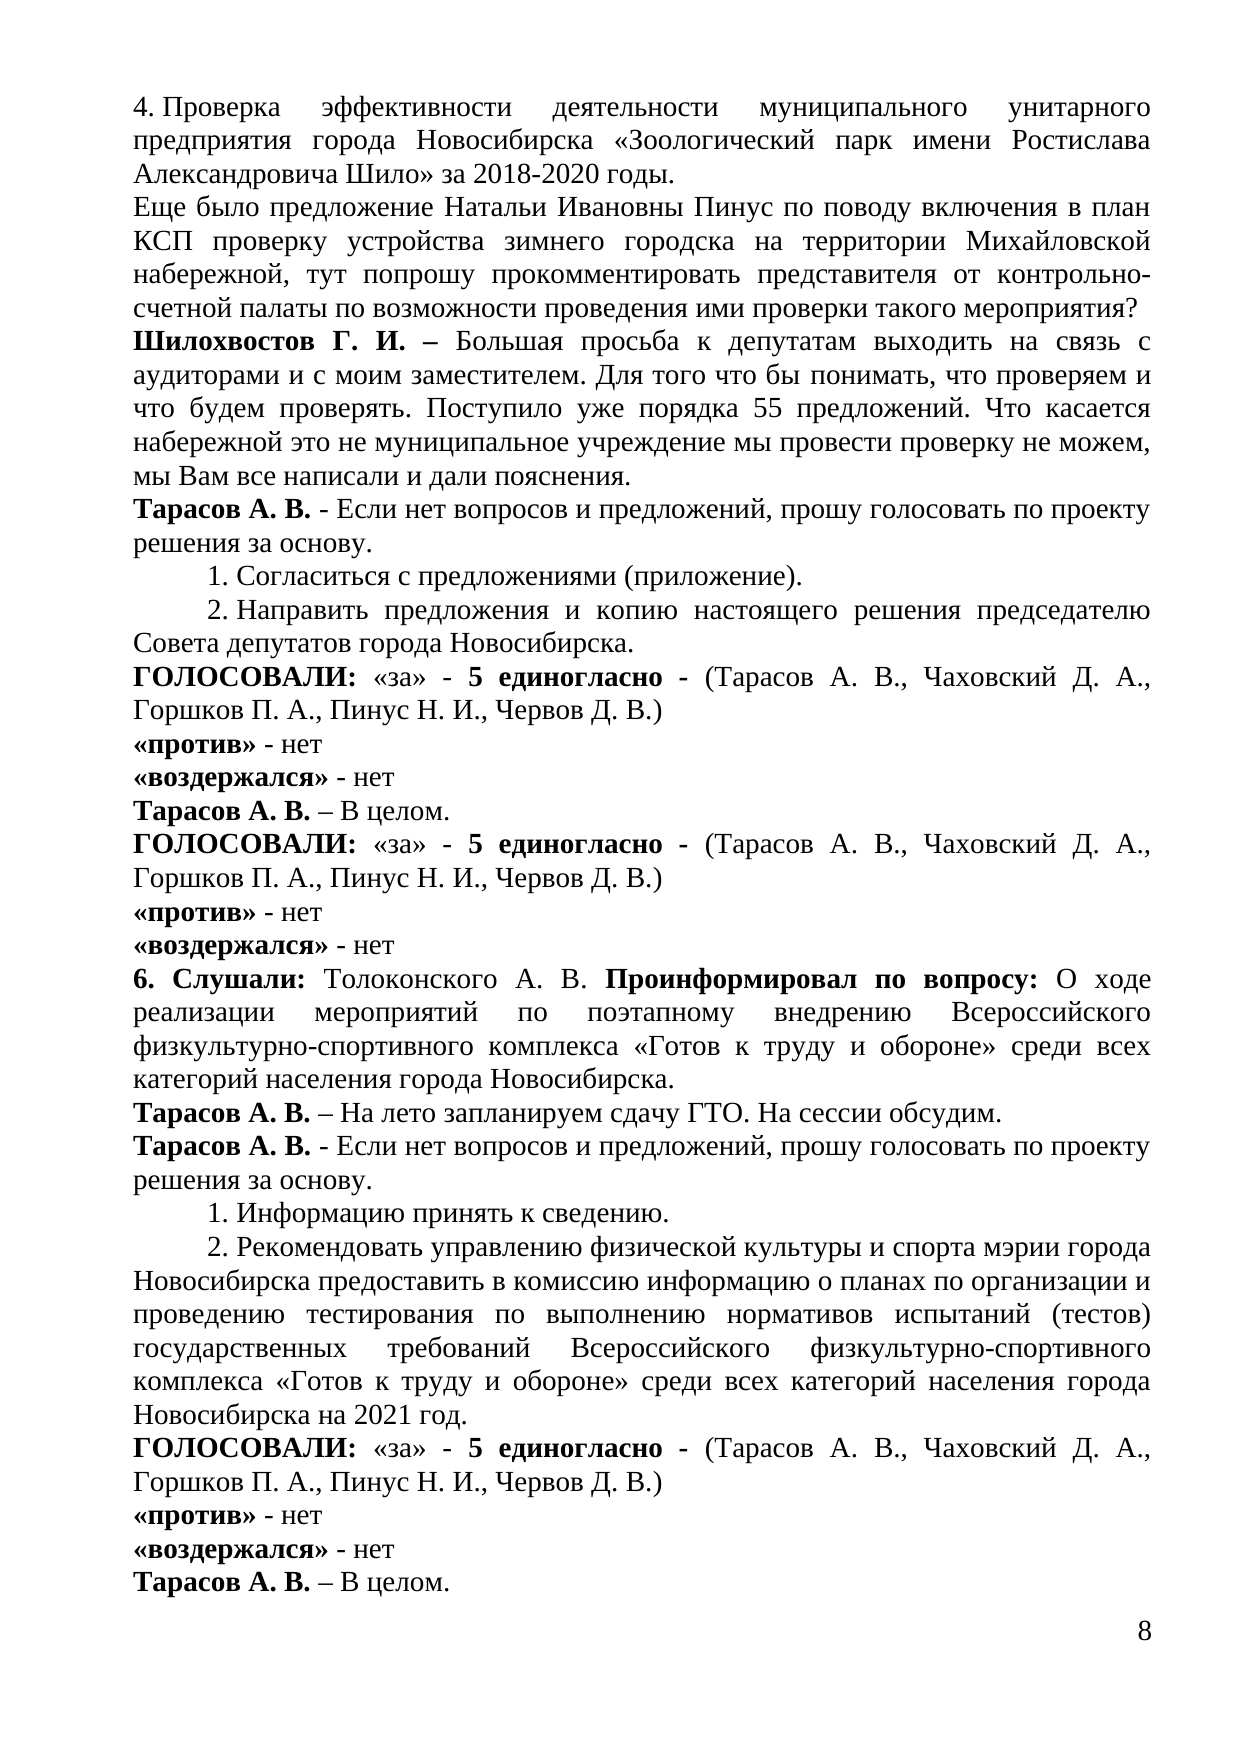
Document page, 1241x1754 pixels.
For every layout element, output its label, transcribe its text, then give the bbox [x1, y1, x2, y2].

text Тарасов А. В. – На лето запланируем сдачу ГТО. На сессии обсудим. [133, 1095, 1152, 1128]
text ГОЛОСОВАЛИ: «за» - 5 единогласно - (Тарасов А. В., Чаховский Д. А., Горшков П. А., Пинус Н. И., Червов Д. В.) [133, 827, 1152, 894]
text «воздержался» - нет [133, 927, 1152, 961]
text Еще было предложение Натальи Ивановны Пинус по поводу включения в план КСП проверку устройства зимнего городска на территории Михайловской набережной, тут попрошу прокомментировать представителя от контрольно-счетной палаты по возможности проведения ими проверки такого мероприятия? [133, 189, 1152, 323]
text 1. Информацию принять к сведению. [133, 1196, 1152, 1229]
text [133, 1430, 1152, 1497]
text «против» - нет [133, 726, 1152, 759]
text «против» - нет [133, 894, 1152, 927]
text Тарасов А. В. – В целом. [133, 1564, 1152, 1598]
text Тарасов А. В. - Если нет вопросов и предложений, прошу голосовать по проекту решения за основу. [133, 491, 1152, 558]
text «воздержался» - нет [133, 759, 1152, 793]
text 2. Направить предложения и копию настоящего решения председателю Совета депутатов города Новосибирска. [133, 592, 1152, 659]
text ГОЛОСОВАЛИ: «за» - 5 единогласно - (Тарасов А. В., Чаховский Д. А., Горшков П. А., Пинус Н. И., Червов Д. В.) [133, 659, 1152, 726]
text 6. Слушали: Толоконского А. В. Проинформировал по вопросу: О ходе реализации мероприятий по поэтапному внедрению Всероссийского физкультурно-спортивного комплекса «Готов к труду и обороне» среди всех категорий населения города Новосибирска. [133, 961, 1152, 1095]
text 2. Рекомендовать управлению физической культуры и спорта мэрии города Новосибирска предоставить в комиссию информацию о планах по организации и проведению тестирования по выполнению нормативов испытаний (тестов) государственных требований Всероссийского физкультурно-спортивного комплекса «Готов к труду и обороне» среди всех категорий населения города Новосибирска на 2021 год. [133, 1229, 1152, 1430]
text «воздержался» - нет [133, 1531, 1152, 1564]
text 1. Согласиться с предложениями (приложение). [133, 558, 1152, 592]
text Шилохвостов Г. И. – Большая просьба к депутатам выходить на связь с аудиторами и с моим заместителем. Для того что бы понимать, что проверяем и что будем проверять. Поступило уже порядка 55 предложений. Что касается набережной это не муниципальное учреждение мы провести проверку не можем, мы Вам все написали и дали пояснения. [133, 323, 1152, 491]
text «против» - нет [133, 1497, 1152, 1531]
text 4. Проверка эффективности деятельности муниципального унитарного предприятия города Новосибирска «Зоологический парк имени Ростислава Александровича Шило» за 2018-2020 годы. [133, 89, 1152, 189]
text Тарасов А. В. – В целом. [133, 793, 1152, 827]
text Тарасов А. В. - Если нет вопросов и предложений, прошу голосовать по проекту решения за основу. [133, 1128, 1152, 1196]
